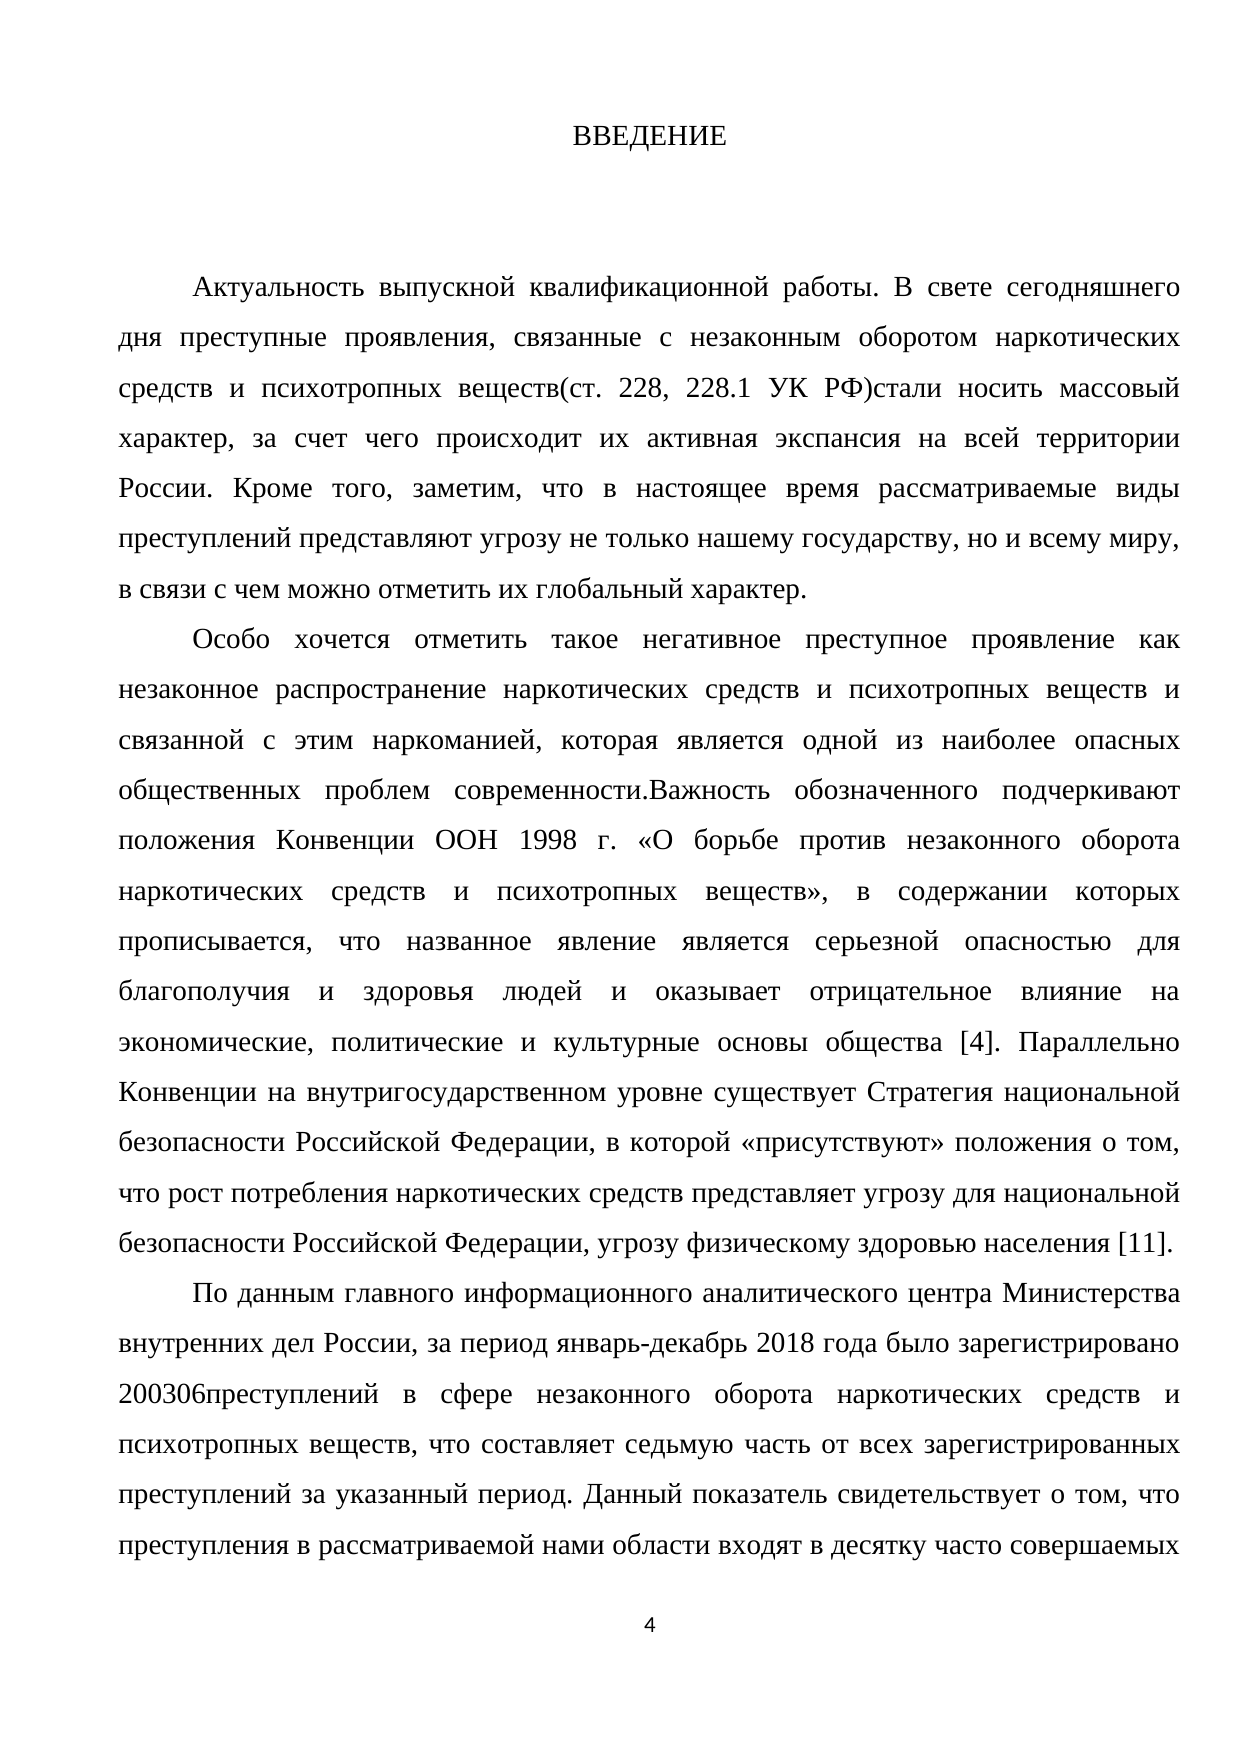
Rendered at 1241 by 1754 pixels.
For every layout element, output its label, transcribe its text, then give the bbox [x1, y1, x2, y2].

text Особо хочется отметить такое негативное преступное проявление как незаконное распространение наркотических средств и психотропных веществ и связанной с этим наркоманией, которая является одной из наиболее опасных общественных проблем современности.Важность обозначенного подчеркивают положения Конвенции ООН 1998 г. «О борьбе против незаконного оборота наркотических средств и психотропных веществ», в содержании которых прописывается, что названное явление является серьезной опасностью для благополучия и здоровья людей и оказывает отрицательное влияние на экономические, политические и культурные основы общества [4]. Параллельно Конвенции на внутригосударственном уровне существует Стратегия национальной безопасности Российской Федерации, в которой «присутствуют» положения о том, что рост потребления наркотических средств представляет угрозу для национальной безопасности Российской Федерации, угрозу физическому здоровью населения [11]. [118, 621, 1181, 1258]
text Актуальность выпускной квалификационной работы. В свете сегодняшнего дня преступные проявления, связанные с незаконным оборотом наркотических средств и психотропных веществ(ст. 228, 228.1 УК РФ)стали носить массовый характер, за счет чего происходит их активная экспансия на всей территории России. Кроме того, заметим, что в настоящее время рассматриваемые виды преступлений представляют угрозу не только нашему государству, но и всему миру, в связи с чем можно отметить их глобальный характер. [118, 269, 1181, 604]
subtitle ВВЕДЕНИЕ [118, 118, 1181, 152]
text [118, 1275, 1181, 1560]
